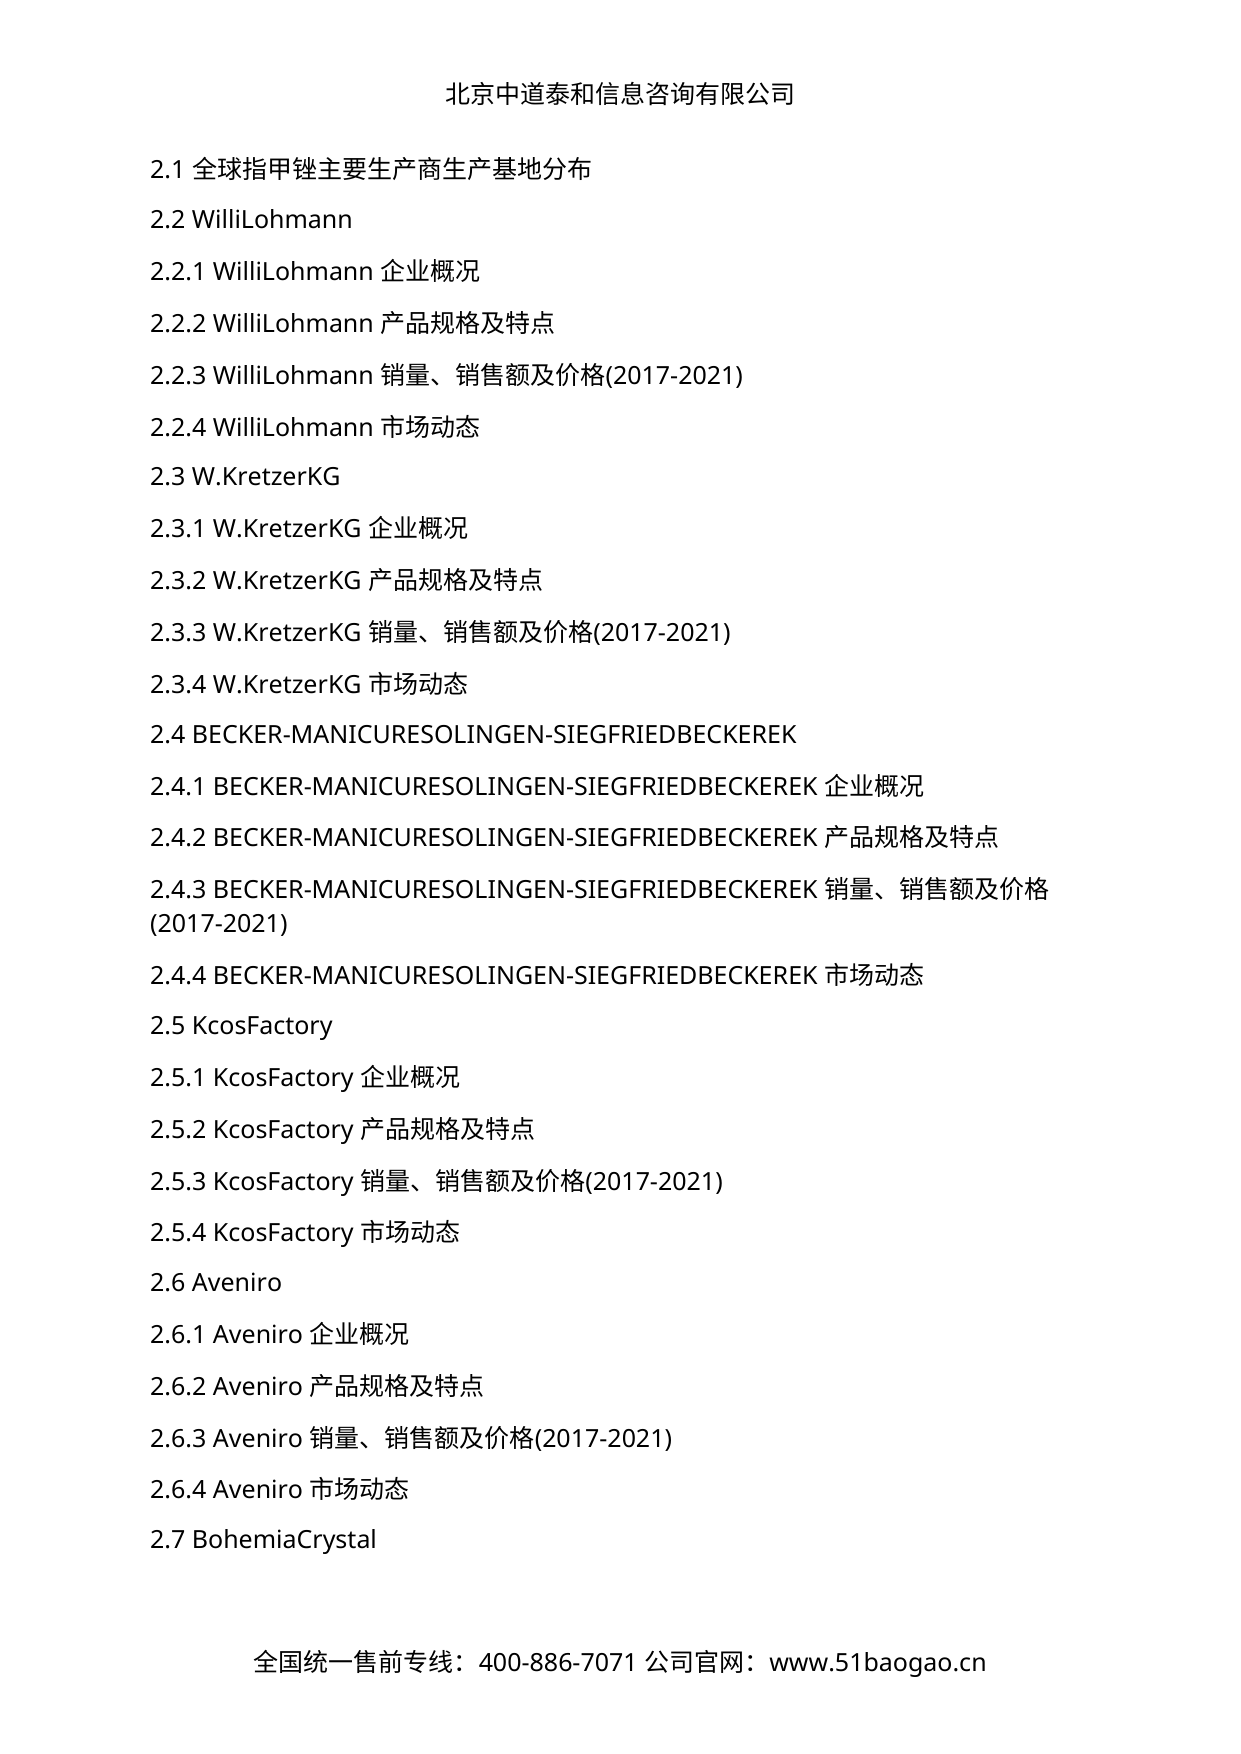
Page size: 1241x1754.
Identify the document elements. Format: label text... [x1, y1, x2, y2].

text 2.2.3 WilliLohmann 销量、销售额及价格(2017-2021) [150, 355, 1090, 392]
text 2.3.2 W.KretzerKG 产品规格及特点 [150, 561, 1090, 597]
text 2.2 WilliLohmann [150, 202, 1090, 236]
text 2.4.3 BECKER-MANICURESOLINGEN-SIEGFRIEDBECKEREK 销量、销售额及价格(2017-2021) [150, 870, 1090, 940]
text 2.6.3 Aveniro 销量、销售额及价格(2017-2021) [150, 1418, 1090, 1454]
text 2.3.1 W.KretzerKG 企业概况 [150, 509, 1090, 545]
text 2.6.4 Aveniro 市场动态 [150, 1470, 1090, 1506]
text 2.4.1 BECKER-MANICURESOLINGEN-SIEGFRIEDBECKEREK 企业概况 [150, 766, 1090, 802]
text 2.3.4 W.KretzerKG 市场动态 [150, 664, 1090, 701]
text 2.2.4 WilliLohmann 市场动态 [150, 407, 1090, 443]
text 2.5.1 KcosFactory 企业概况 [150, 1057, 1090, 1093]
text 2.5.4 KcosFactory 市场动态 [150, 1213, 1090, 1249]
text 2.5 KcosFactory [150, 1007, 1090, 1042]
text 2.3.3 W.KretzerKG 销量、销售额及价格(2017-2021) [150, 612, 1090, 649]
text 2.2.1 WilliLohmann 企业概况 [150, 252, 1090, 288]
text 2.2.2 WilliLohmann 产品规格及特点 [150, 303, 1090, 340]
text 2.5.3 KcosFactory 销量、销售额及价格(2017-2021) [150, 1161, 1090, 1197]
text 2.1 全球指甲锉主要生产商生产基地分布 [150, 150, 1090, 186]
text 2.6 Aveniro [150, 1265, 1090, 1299]
text 2.3 W.KretzerKG [150, 459, 1090, 493]
text 2.4.4 BECKER-MANICURESOLINGEN-SIEGFRIEDBECKEREK 市场动态 [150, 956, 1090, 992]
text 2.6.2 Aveniro 产品规格及特点 [150, 1366, 1090, 1402]
text 2.4.2 BECKER-MANICURESOLINGEN-SIEGFRIEDBECKEREK 产品规格及特点 [150, 818, 1090, 854]
text 2.6.1 Aveniro 企业概况 [150, 1314, 1090, 1351]
text 2.5.2 KcosFactory 产品规格及特点 [150, 1109, 1090, 1145]
text 2.7 BohemiaCrystal [150, 1522, 1090, 1556]
text 2.4 BECKER-MANICURESOLINGEN-SIEGFRIEDBECKEREK [150, 716, 1090, 750]
